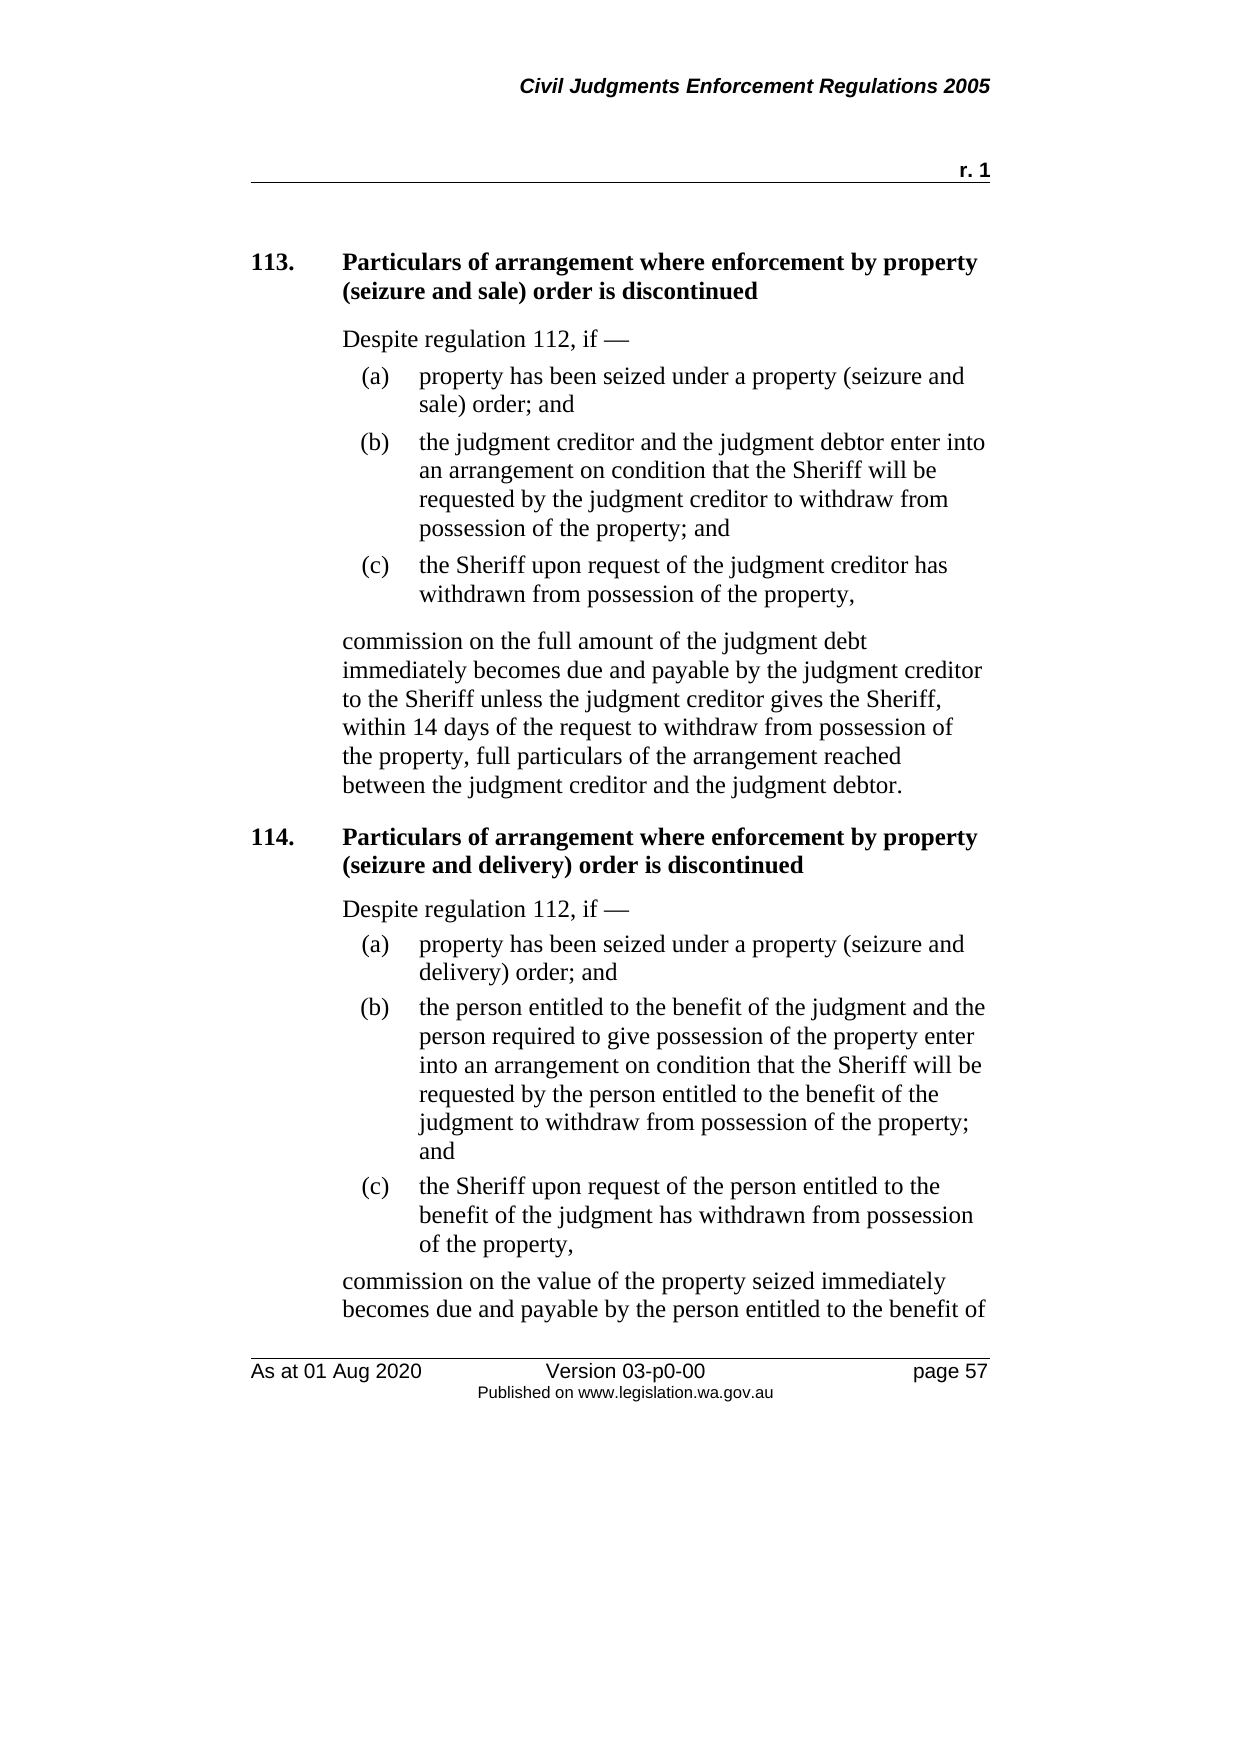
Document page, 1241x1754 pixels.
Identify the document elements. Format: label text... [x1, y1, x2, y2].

text Despite regulation 112, if — [251, 324, 990, 352]
subtitle 114. Particulars of arrangement where enforcement by property (seizure and delivery) order is discontinued [251, 822, 990, 879]
text (c) the Sheriff upon request of the person entitled to the benefit of the judgment has withdrawn from possession of the property, [251, 1171, 990, 1257]
text (a) property has been seized under a property (seizure and sale) order; and [251, 361, 990, 418]
text commission on the full amount of the judgment debt immediately becomes due and payable by the judgment creditor to the Sheriff unless the judgment creditor gives the Sheriff, within 14 days of the request to withdraw from possession of the property, full particulars of the arrangement reached between the judgment creditor and the judgment debtor. [251, 626, 990, 799]
text (a) property has been seized under a property (seizure and delivery) order; and [251, 929, 990, 986]
text (b) the person entitled to the benefit of the judgment and the person required to give possession of the property enter into an arrangement on condition that the Sheriff will be requested by the person entitled to the benefit of the judgment to withdraw from possession of the property; and [251, 992, 990, 1165]
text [251, 1266, 990, 1323]
subtitle 113. Particulars of arrangement where enforcement by property (seizure and sale) order is discontinued [251, 247, 990, 305]
text (b) the judgment creditor and the judgment debtor enter into an arrangement on condition that the Sheriff will be requested by the judgment creditor to withdraw from possession of the property; and [251, 427, 990, 542]
text (c) the Sheriff upon request of the judgment creditor has withdrawn from possession of the property, [251, 550, 990, 607]
text Despite regulation 112, if — [251, 894, 990, 922]
